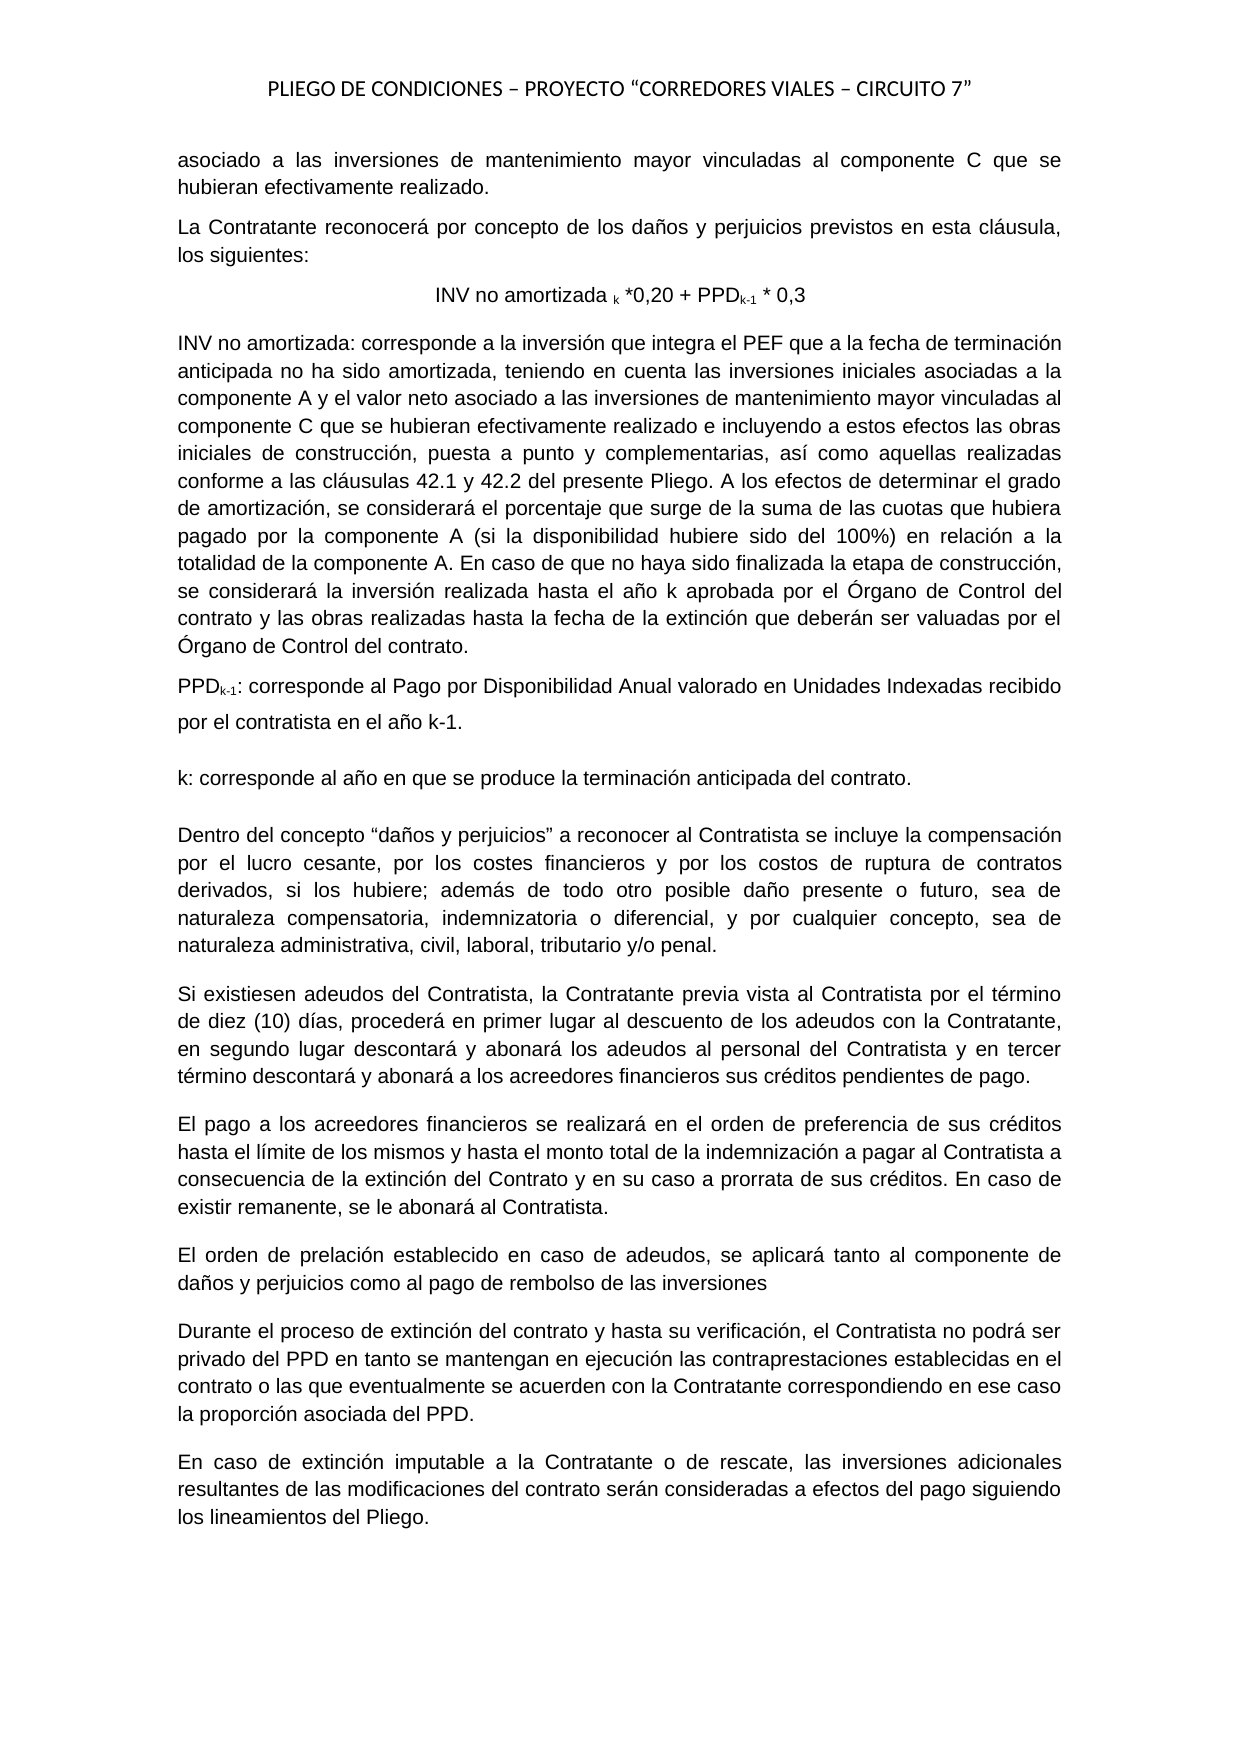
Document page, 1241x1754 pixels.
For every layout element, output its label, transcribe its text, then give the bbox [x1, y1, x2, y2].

text INV no amortizada k *0,20 + PPDk-1 * 0,3 [177, 283, 1063, 307]
text La Contratante reconocerá por concepto de los daños y perjuicios previstos en esta cláusula, los siguientes: [177, 215, 1063, 267]
text INV no amortizada: corresponde a la inversión que integra el PEF que a la fecha de terminación anticipada no ha sido amortizada, teniendo en cuenta las inversiones iniciales asociadas a la componente A y el valor neto asociado a las inversiones de mantenimiento mayor vinculadas al componente C que se hubieran efectivamente realizado e incluyendo a estos efectos las obras iniciales de construcción, puesta a punto y complementarias, así como aquellas realizadas conforme a las cláusulas 42.1 y 42.2 del presente Pliego. A los efectos de determinar el grado de amortización, se considerará el porcentaje que surge de la suma de las cuotas que hubiera pagado por la componente A (si la disponibilidad hubiere sido del 100%) en relación a la totalidad de la componente A. En caso de que no haya sido finalizada la etapa de construcción, se considerará la inversión realizada hasta el año k aprobada por el Órgano de Control del contrato y las obras realizadas hasta la fecha de la extinción que deberán ser valuadas por el Órgano de Control del contrato. [177, 331, 1063, 657]
text El pago a los acreedores financieros se realizará en el orden de preferencia de sus créditos hasta el límite de los mismos y hasta el monto total de la indemnización a pagar al Contratista a consecuencia de la extinción del Contrato y en su caso a prorrata de sus créditos. En caso de existir remanente, se le abonará al Contratista. [177, 1112, 1063, 1219]
text PPDk-1: corresponde al Pago por Disponibilidad Anual valorado en Unidades Indexadas recibido por el contratista en el año k-1. [177, 673, 1063, 733]
text En caso de extinción imputable a la Contratante o de rescate, las inversiones adicionales resultantes de las modificaciones del contrato serán consideradas a efectos del pago siguiendo los lineamientos del Pliego. [177, 1450, 1063, 1529]
text El orden de prelación establecido en caso de adeudos, se aplicará tanto al componente de daños y perjuicios como al pago de rembolso de las inversiones [177, 1243, 1063, 1294]
text Dentro del concepto “daños y perjuicios” a reconocer al Contratista se incluye la compensación por el lucro cesante, por los costes financieros y por los costos de ruptura de contratos derivados, si los hubiere; además de todo otro posible daño presente o futuro, sea de naturaleza compensatoria, indemnizatoria o diferencial, y por cualquier concepto, sea de naturaleza administrativa, civil, laboral, tributario y/o penal. [177, 823, 1063, 957]
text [177, 148, 1063, 199]
text Durante el proceso de extinción del contrato y hasta su verificación, el Contratista no podrá ser privado del PPD en tanto se mantengan en ejecución las contraprestaciones establecidas en el contrato o las que eventualmente se acuerden con la Contratante correspondiendo en ese caso la proporción asociada del PPD. [177, 1319, 1063, 1425]
text k: corresponde al año en que se produce la terminación anticipada del contrato. [177, 766, 1063, 790]
text Si existiesen adeudos del Contratista, la Contratante previa vista al Contratista por el término de diez (10) días, procederá en primer lugar al descuento de los adeudos con la Contratante, en segundo lugar descontará y abonará los adeudos al personal del Contratista y en tercer término descontará y abonará a los acreedores financieros sus créditos pendientes de pago. [177, 981, 1063, 1088]
